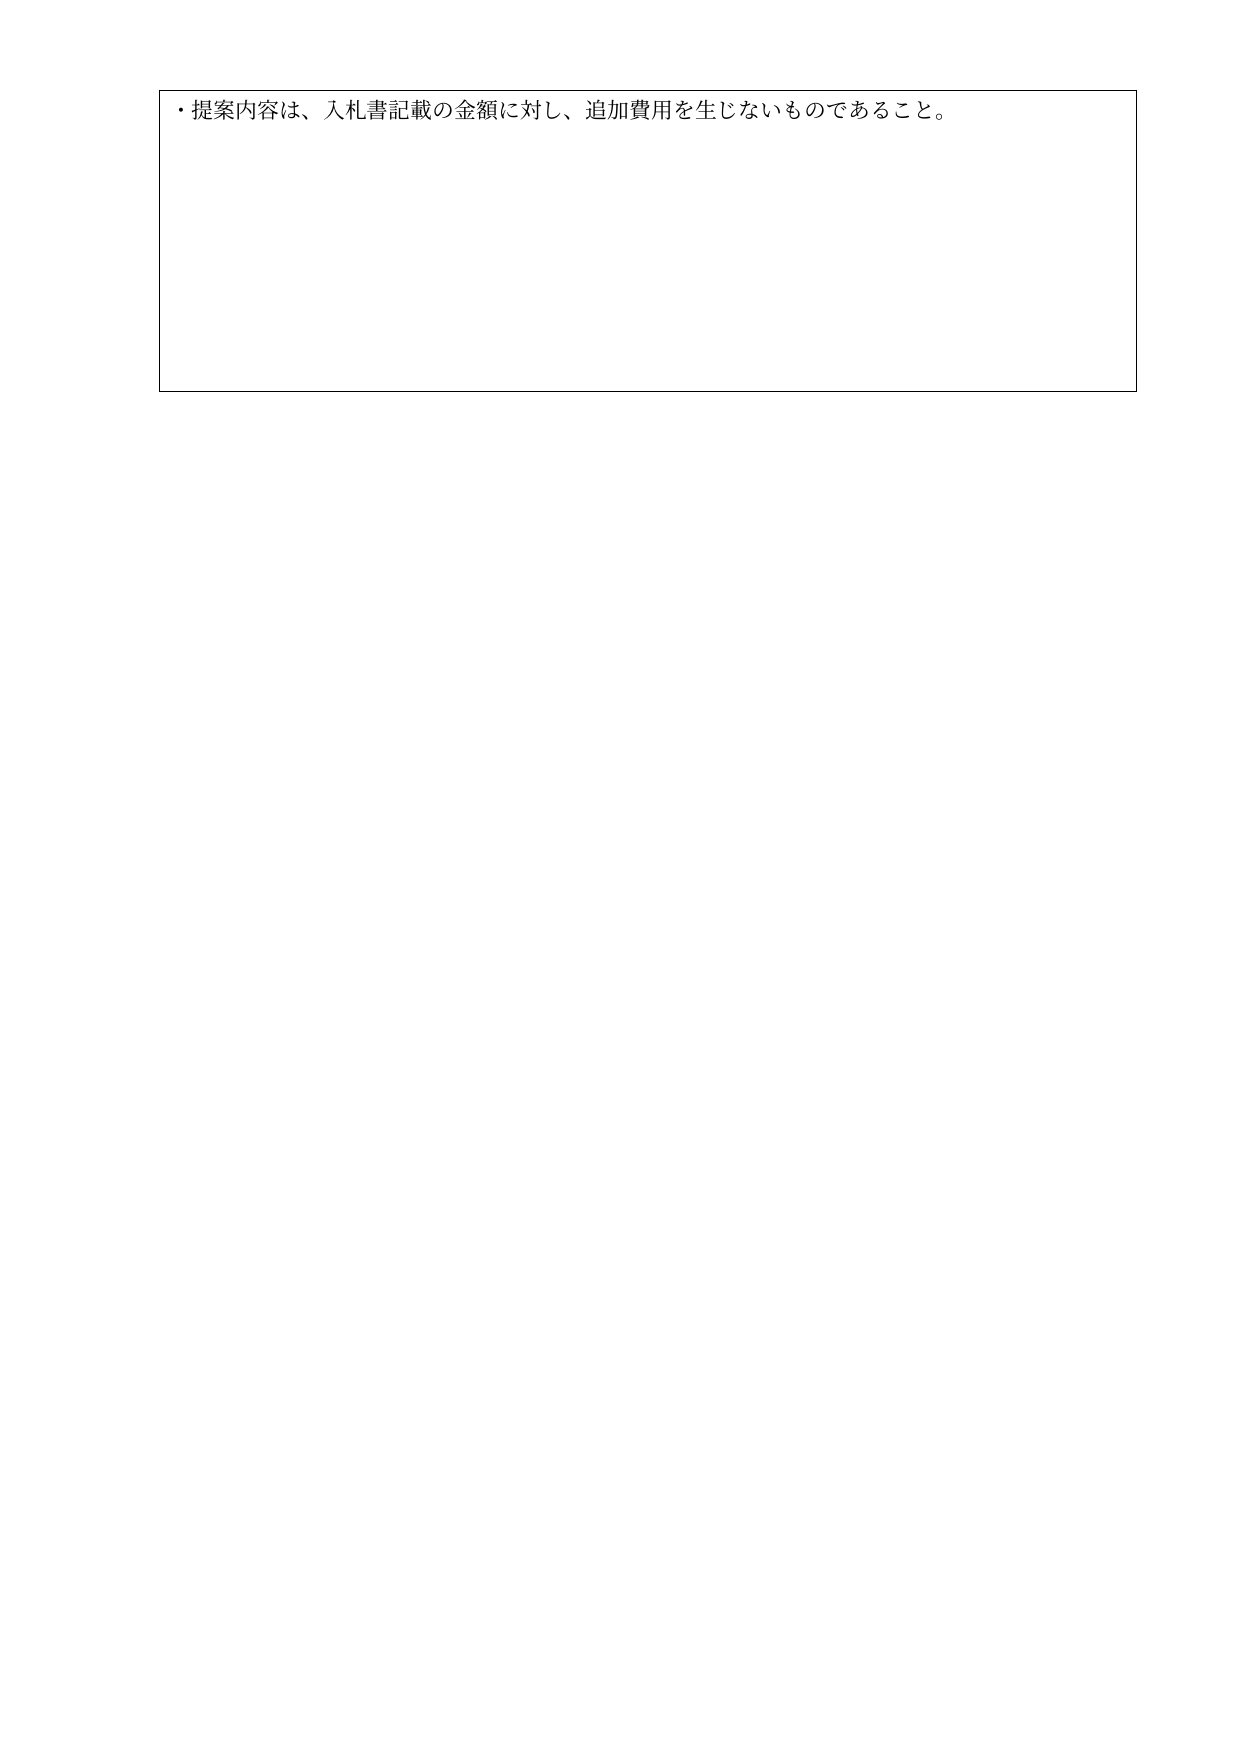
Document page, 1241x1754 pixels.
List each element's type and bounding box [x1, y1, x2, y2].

table_header [160, 91, 1136, 391]
